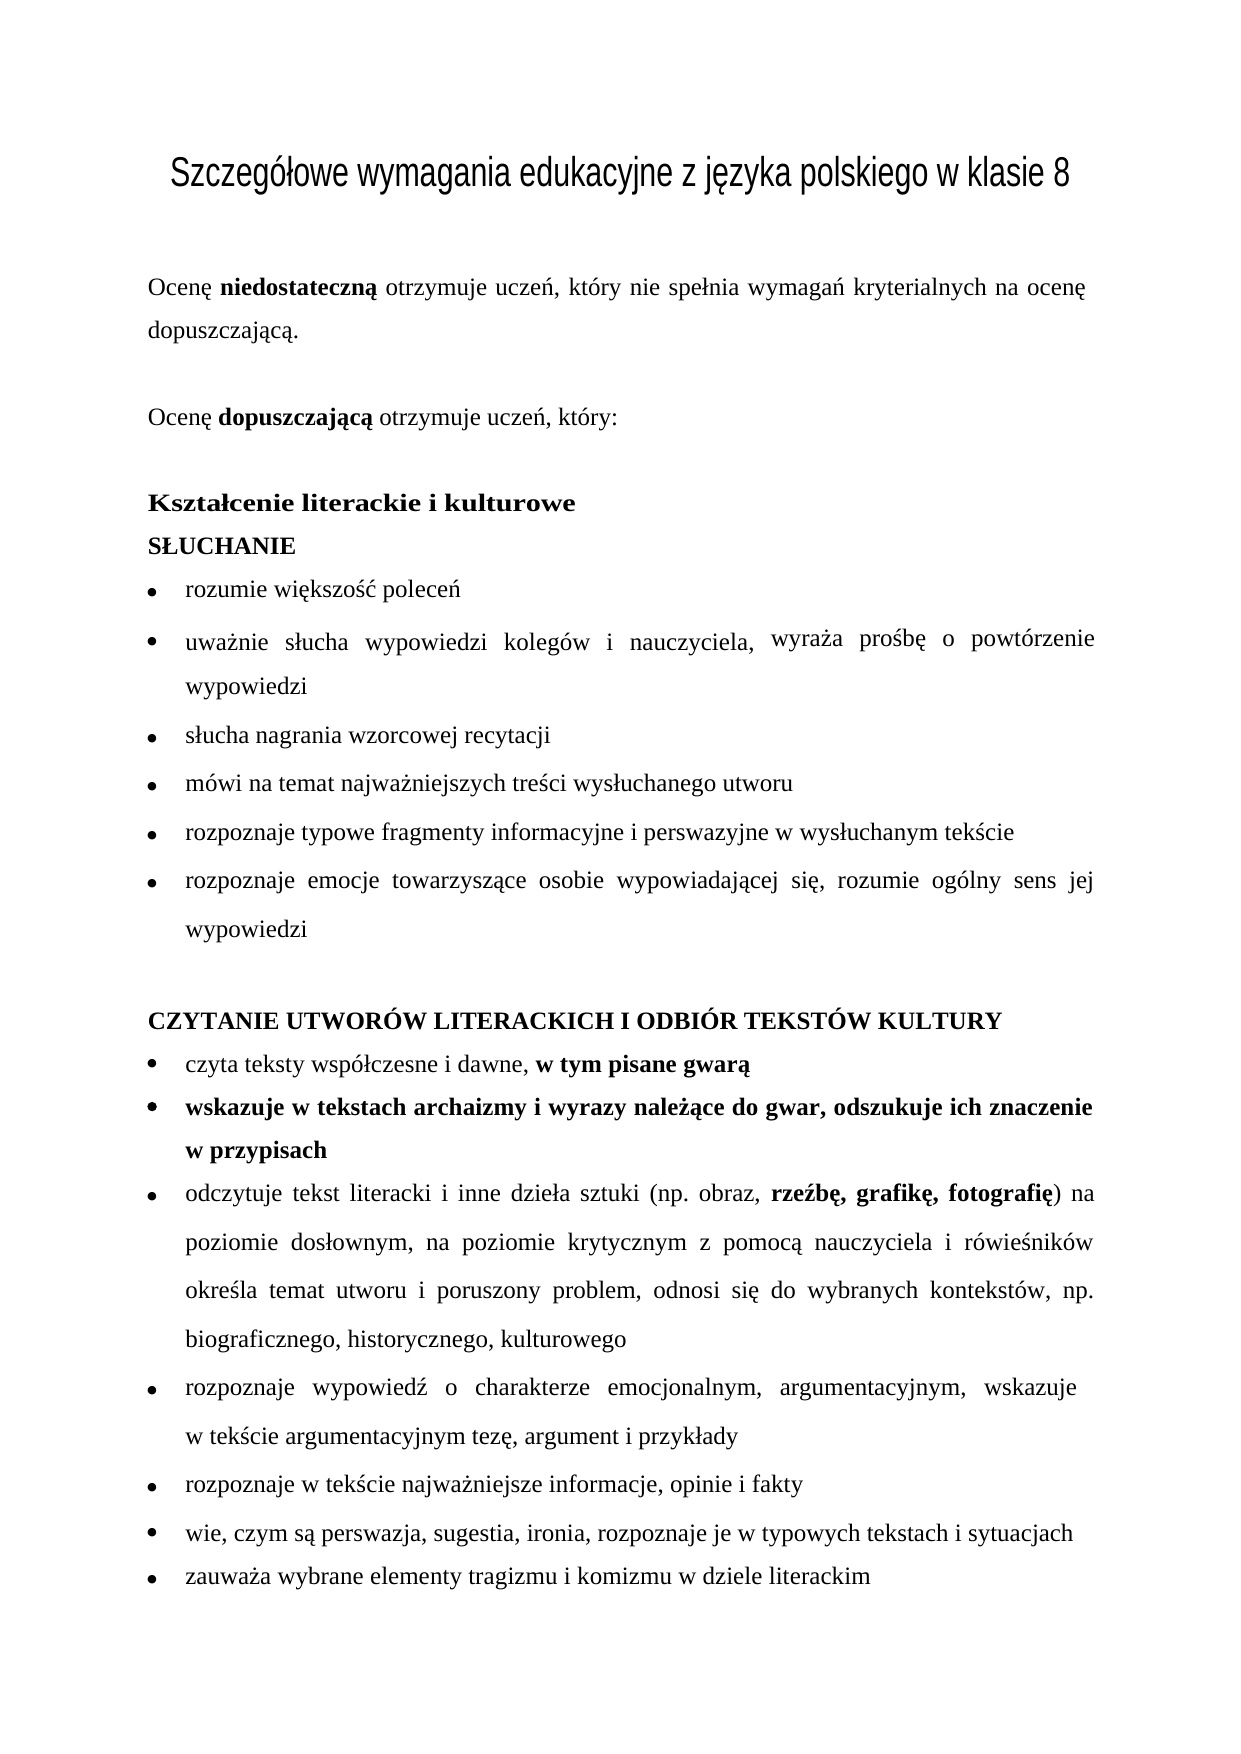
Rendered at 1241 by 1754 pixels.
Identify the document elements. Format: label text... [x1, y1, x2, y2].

list mówi na temat najważniejszych treści wysłuchanego utworu [148, 768, 1095, 801]
text Szczegółowe wymagania edukacyjne z języka polskiego w klasie 8 [148, 148, 1093, 196]
list rozpoznaje typowe fragmenty informacyjne i perswazyjne w wysłuchanym tekście [148, 817, 1095, 849]
text Kształcenie literackie i kulturowe [148, 488, 1093, 517]
text SŁUCHANIE [148, 531, 1095, 560]
text Ocenę dopuszczającą otrzymuje uczeń, który: [148, 402, 1095, 431]
list zauważa wybrane elementy tragizmu i komizmu w dziele literackim [148, 1561, 1095, 1594]
text Ocenę niedostateczną otrzymuje uczeń, który nie spełnia wymagań kryterialnych na ocenę dopuszczającą. [148, 272, 1086, 344]
list słucha nagrania wzorcowej recytacji [148, 720, 1095, 752]
list wie, czym są perswazja, sugestia, ironia, rozpoznaje je w typowych tekstach i sytuacjach [148, 1518, 1095, 1547]
list rozumie większość poleceń [148, 574, 1095, 607]
list rozpoznaje wypowiedź o charakterze emocjonalnym, argumentacyjnym, wskazuje w tekście argumentacyjnym tezę, argument i przykłady [148, 1372, 1095, 1453]
list czyta teksty współczesne i dawne, w tym pisane gwarą [148, 1049, 1095, 1078]
list wskazuje w tekstach archaizmy i wyrazy należące do gwar, odszukuje ich znaczenie w przypisach [148, 1092, 1095, 1164]
list odczytuje tekst literacki i inne dzieła sztuki (np. obraz, rzeźbę, grafikę, fotografię) na poziomie dosłownym, na poziomie krytycznym z pomocą nauczyciela i rówieśników określa temat utworu i poruszony problem, odnosi się do wybranych kontekstów, np. biograficznego, historycznego, kulturowego [148, 1178, 1095, 1356]
list rozpoznaje w tekście najważniejsze informacje, opinie i fakty [148, 1469, 1095, 1502]
text CZYTANIE UTWORÓW LITERACKICH I ODBIÓR TEKSTÓW KULTURY [148, 1006, 1095, 1034]
list uważnie słucha wypowiedzi kolegów i nauczyciela, wyraża prośbę o powtórzenie wypowiedzi [148, 623, 1095, 704]
list rozpoznaje emocje towarzyszące osobie wypowiadającej się, rozumie ogólny sens jej wypowiedzi [148, 866, 1095, 947]
